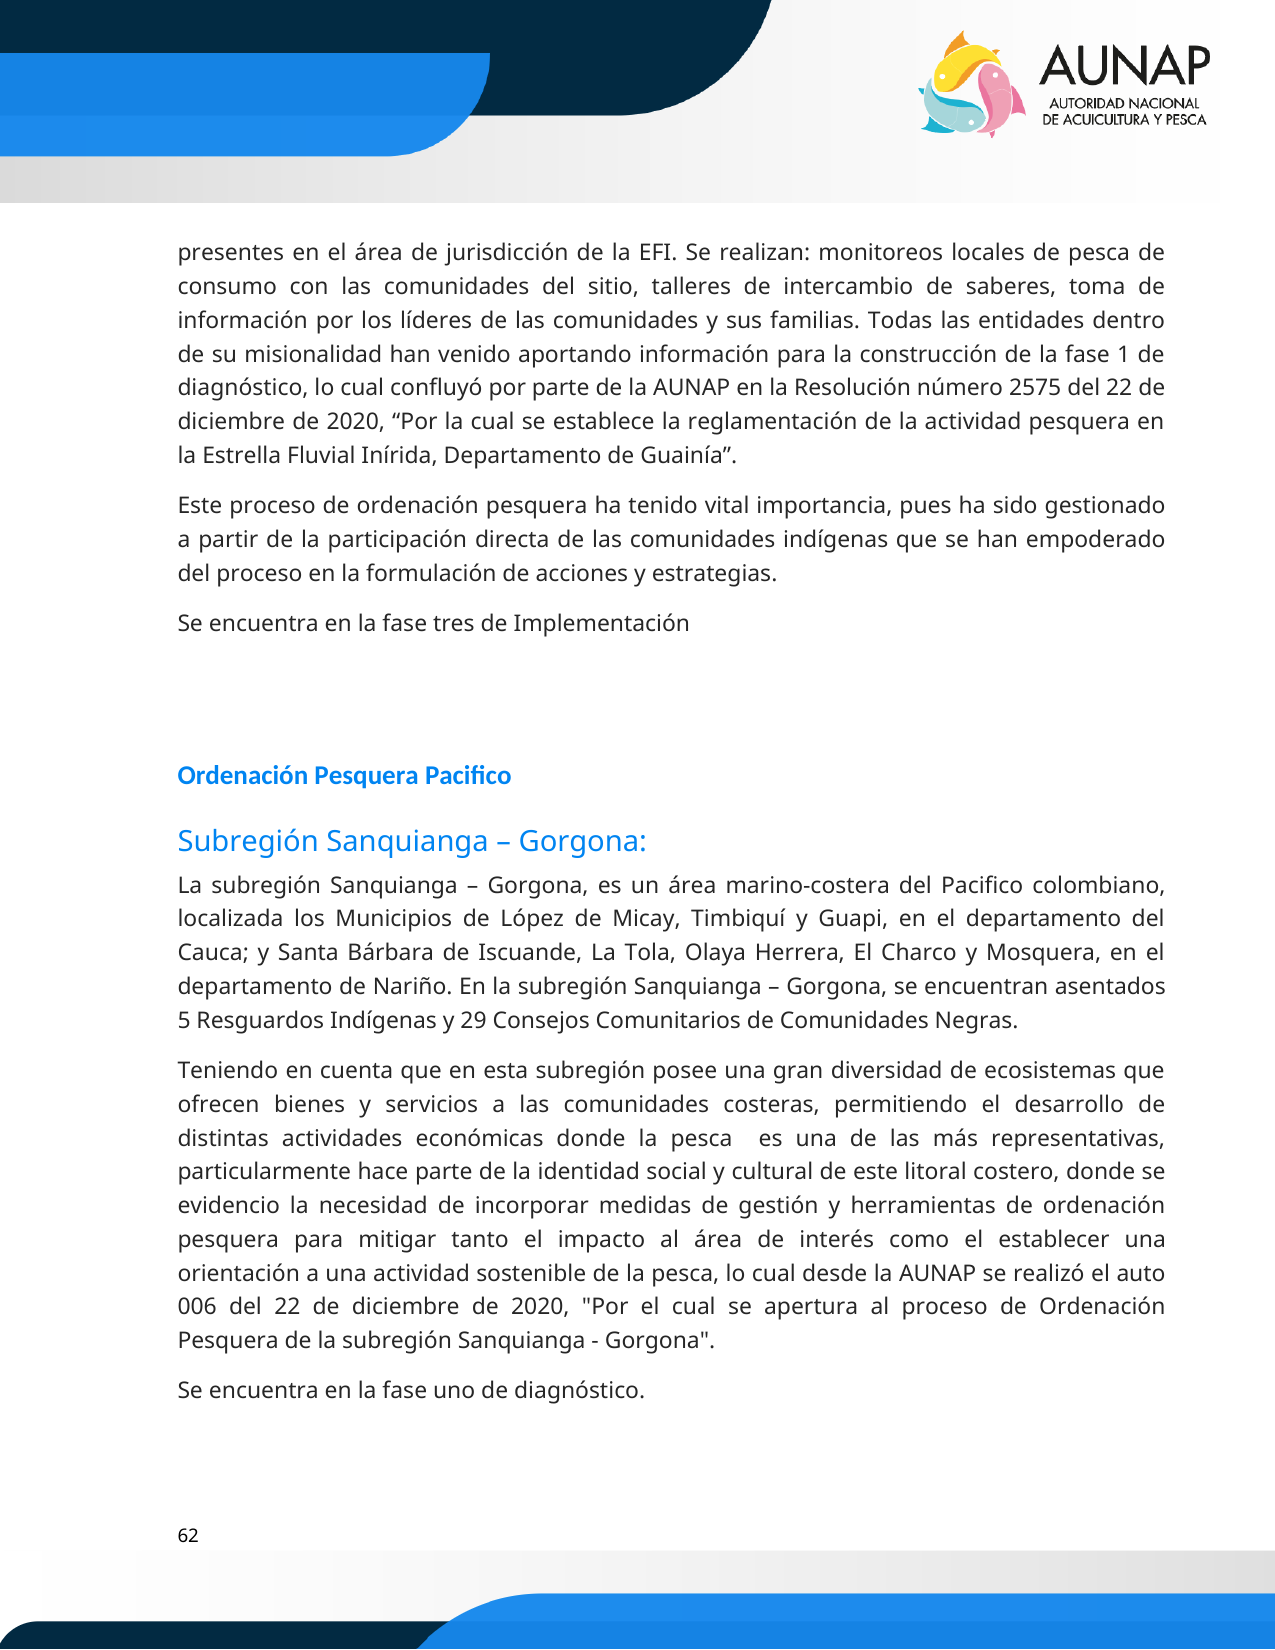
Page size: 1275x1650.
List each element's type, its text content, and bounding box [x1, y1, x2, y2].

text Este proceso de ordenación pesquera ha tenido vital importancia, pues ha sido gestionado a partir de la participación directa de las comunidades indígenas que se han empoderado del proceso en la formulación de acciones y estrategias. [177, 489, 1166, 588]
text Se encuentra en la fase tres de Implementación [177, 607, 1166, 638]
text Se encuentra en la fase uno de diagnóstico. [177, 1374, 1166, 1406]
text La subregión Sanquianga – Gorgona, es un área marino-costera del Pacifico colombiano, localizada los Municipios de López de Micay, Timbiquí y Guapi, en el departamento del Cauca; y Santa Bárbara de Iscuande, La Tola, Olaya Herrera, El Charco y Mosquera, en el departamento de Nariño. En la subregión Sanquianga – Gorgona, se encuentran asentados 5 Resguardos Indígenas y 29 Consejos Comunitarios de Comunidades Negras. [177, 868, 1166, 1035]
subtitle Ordenación Pesquera Pacifico [177, 758, 1166, 791]
text Teniendo en cuenta que en esta subregión posee una gran diversidad de ecosistemas que ofrecen bienes y servicios a las comunidades costeras, permitiendo el desarrollo de distintas actividades económicas donde la pesca es una de las más representativas, particularmente hace parte de la identidad social y cultural de este litoral costero, donde se evidencio la necesidad de incorporar medidas de gestión y herramientas de ordenación pesquera para mitigar tanto el impacto al área de interés como el establecer una orientación a una actividad sostenible de la pesca, lo cual desde la AUNAP se realizó el auto 006 del 22 de diciembre de 2020, "Por el cual se apertura al proceso de Ordenación Pesquera de la subregión Sanquianga - Gorgona". [177, 1054, 1166, 1355]
picture [0, 1440, 1275, 1649]
picture [0, 0, 1275, 215]
subtitle Subregión Sanquianga – Gorgona: [177, 821, 1166, 860]
